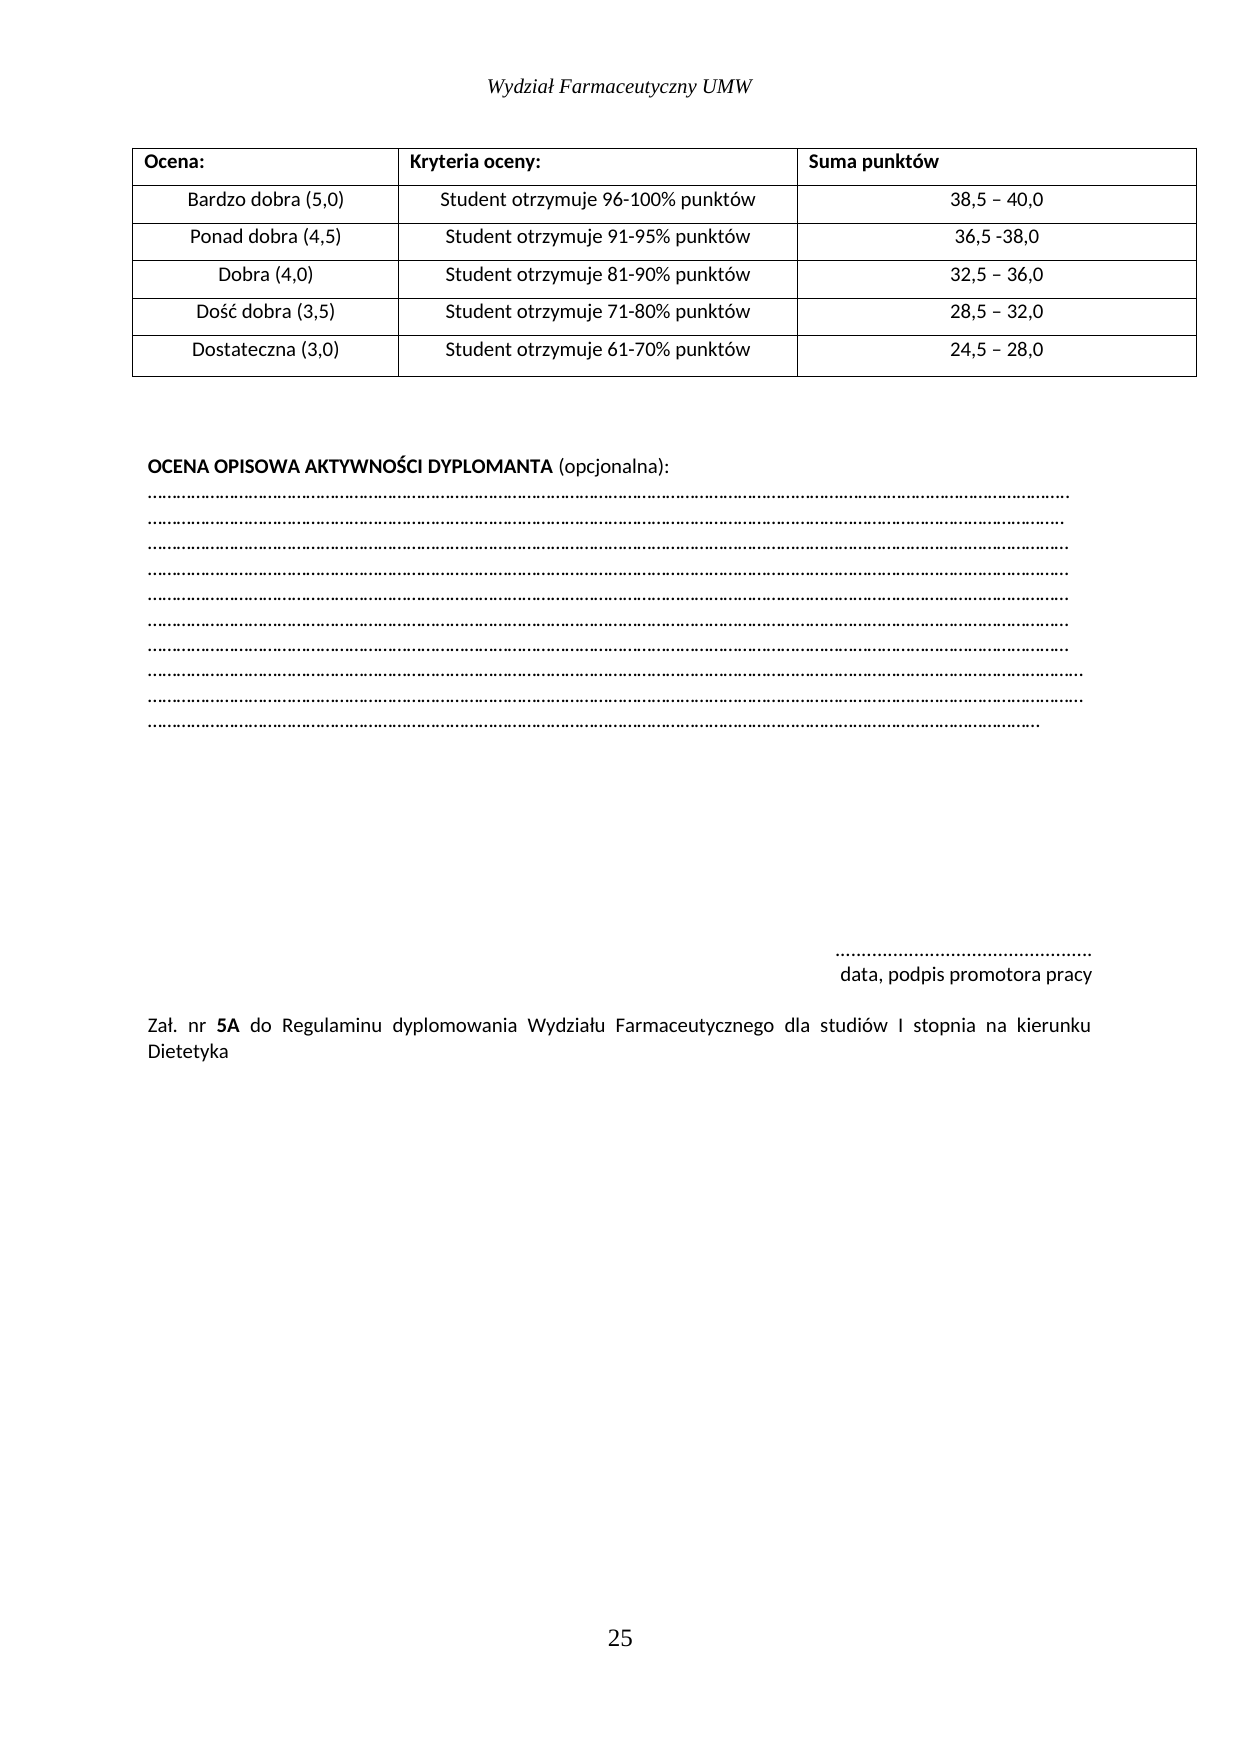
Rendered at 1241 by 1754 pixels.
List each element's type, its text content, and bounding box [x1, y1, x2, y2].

text Zał. nr 5A do Regulaminu dyplomowania Wydziału Farmaceutycznego dla studiów I stopnia na kierunku Dietetyka [148, 1012, 1092, 1063]
table_header Suma punktów [798, 149, 1196, 185]
table_cell Dostateczna (3,0) [133, 336, 398, 376]
table_header Kryteria oceny: [399, 149, 797, 185]
text OCENA OPISOWA AKTYWNOŚCI DYPLOMANTA (opcjonalna): [148, 453, 1092, 479]
table_cell Student otrzymuje 81-90% punktów [399, 261, 797, 298]
text data, podpis promotora pracy [148, 962, 1092, 987]
table_cell 32,5 – 36,0 [798, 261, 1196, 298]
table_cell Student otrzymuje 61-70% punktów [399, 336, 797, 376]
text ………………………………………………………………………………………………………………………………………………………………………… [148, 580, 1092, 606]
table_cell Ponad dobra (4,5) [133, 224, 398, 260]
table_cell Student otrzymuje 71-80% punktów [399, 299, 797, 335]
text ……………………………………………………………………………………………………………………………………………………………………………………………………………………………………………………………………………………………………………………………………………………………………………………………………………………………………………………………………………………………………………………………… [148, 657, 1092, 733]
table_cell Student otrzymuje 91-95% punktów [399, 224, 797, 260]
table_cell Student otrzymuje 96-100% punktów [399, 186, 797, 223]
table_cell Dość dobra (3,5) [133, 299, 398, 335]
table_cell 36,5 -38,0 [798, 224, 1196, 260]
table_cell 24,5 – 28,0 [798, 336, 1196, 376]
text ………………………………………………………………………………………………………………………………………………………………………… [148, 529, 1092, 555]
table_header Ocena: [133, 149, 398, 185]
text ………………………………………………………………………………………………………………………………………………………………………… [148, 555, 1092, 580]
table_cell 28,5 – 32,0 [798, 299, 1196, 335]
text ……………………………………………………………………………………………………………………………………………………………………….. [148, 504, 1092, 529]
text ................................................. [148, 936, 1092, 962]
text ………………………………………………………………………………………………………………………………………………………………………… [148, 606, 1092, 631]
table_cell Dobra (4,0) [133, 261, 398, 298]
table_cell 38,5 – 40,0 [798, 186, 1196, 223]
text ……………………………………………………………………………………………………………………………….……………………………………….. [148, 479, 1092, 504]
text ………………………………………………………………………………………………………………………………………………………………………… [148, 631, 1092, 657]
table_cell Bardzo dobra (5,0) [133, 186, 398, 223]
